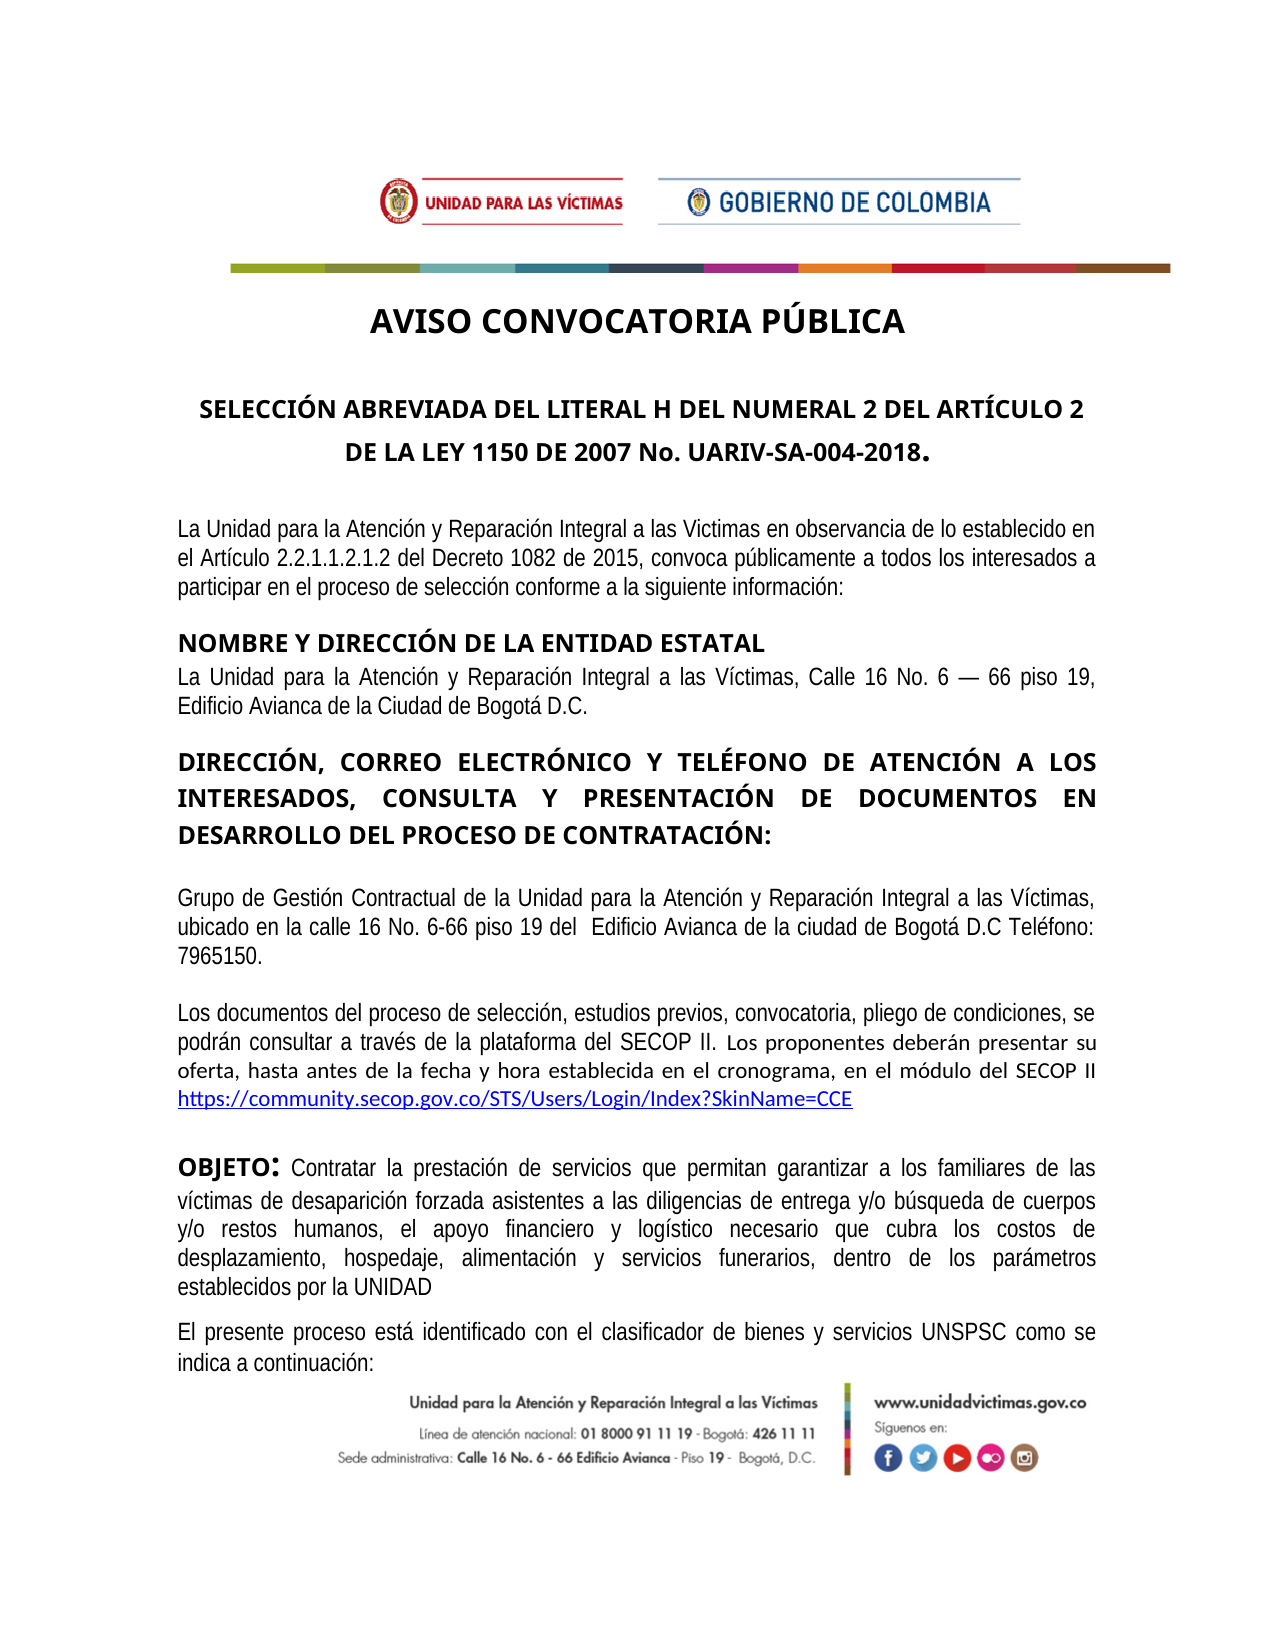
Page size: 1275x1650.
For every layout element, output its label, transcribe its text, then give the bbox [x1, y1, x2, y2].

text El presente proceso está identificado con el clasificador de bienes y servicios UNSPSC como se indica a continuación: [177, 1317, 1098, 1377]
text Los documentos del proceso de selección, estudios previos, convocatoria, pliego de condiciones, se podrán consultar a través de la plataforma del SECOP II. Los proponentes deberán presentar su oferta, hasta antes de la fecha y hora establecida en el cronograma, en el módulo del SECOP II https://community.secop.gov.co/STS/Users/Login/Index?SkinName=CCE [177, 998, 1098, 1112]
text La Unidad para la Atención y Reparación Integral a las Victimas en observancia de lo establecido en el Artículo 2.2.1.1.2.1.2 del Decreto 1082 de 2015, convoca públicamente a todos los interesados a participar en el proceso de selección conforme a la siguiente información: [177, 514, 1098, 600]
text SELECCIÓN ABREVIADA DEL LITERAL H DEL NUMERAL 2 DEL ARTÍCULO 2 DE LA LEY 1150 DE 2007 No. UARIV-SA-004-2018. [177, 392, 1098, 471]
text La Unidad para la Atención y Reparación Integral a las Víctimas, Calle 16 No. 6 — 66 piso 19, Edificio Avianca de la Ciudad de Bogotá D.C. [177, 662, 1098, 719]
text Grupo de Gestión Contractual de la Unidad para la Atención y Reparación Integral a las Víctimas, ubicado en la calle 16 No. 6-66 piso 19 del Edificio Avianca de la ciudad de Bogotá D.C Teléfono: 7965150. [177, 883, 1098, 969]
picture [177, 1381, 1226, 1490]
text OBJETO: Contratar la prestación de servicios que permitan garantizar a los familiares de las víctimas de desaparición forzada asistentes a las diligencias de entrega y/o búsqueda de cuerpos y/o restos humanos, el apoyo financiero y logístico necesario que cubra los costos de desplazamiento, hospedaje, alimentación y servicios funerarios, dentro de los parámetros establecidos por la UNIDAD [177, 1140, 1098, 1300]
subtitle AVISO CONVOCATORIA PÚBLICA [177, 297, 1098, 343]
subtitle DIRECCIÓN, CORREO ELECTRÓNICO Y TELÉFONO DE ATENCIÓN A LOS INTERESADOS, CONSULTA Y PRESENTACIÓN DE DOCUMENTOS EN DESARROLLO DEL PROCESO DE CONTRATACIÓN: [177, 744, 1098, 852]
picture [177, 145, 1223, 273]
subtitle NOMBRE Y DIRECCIÓN DE LA ENTIDAD ESTATAL [177, 625, 1098, 659]
